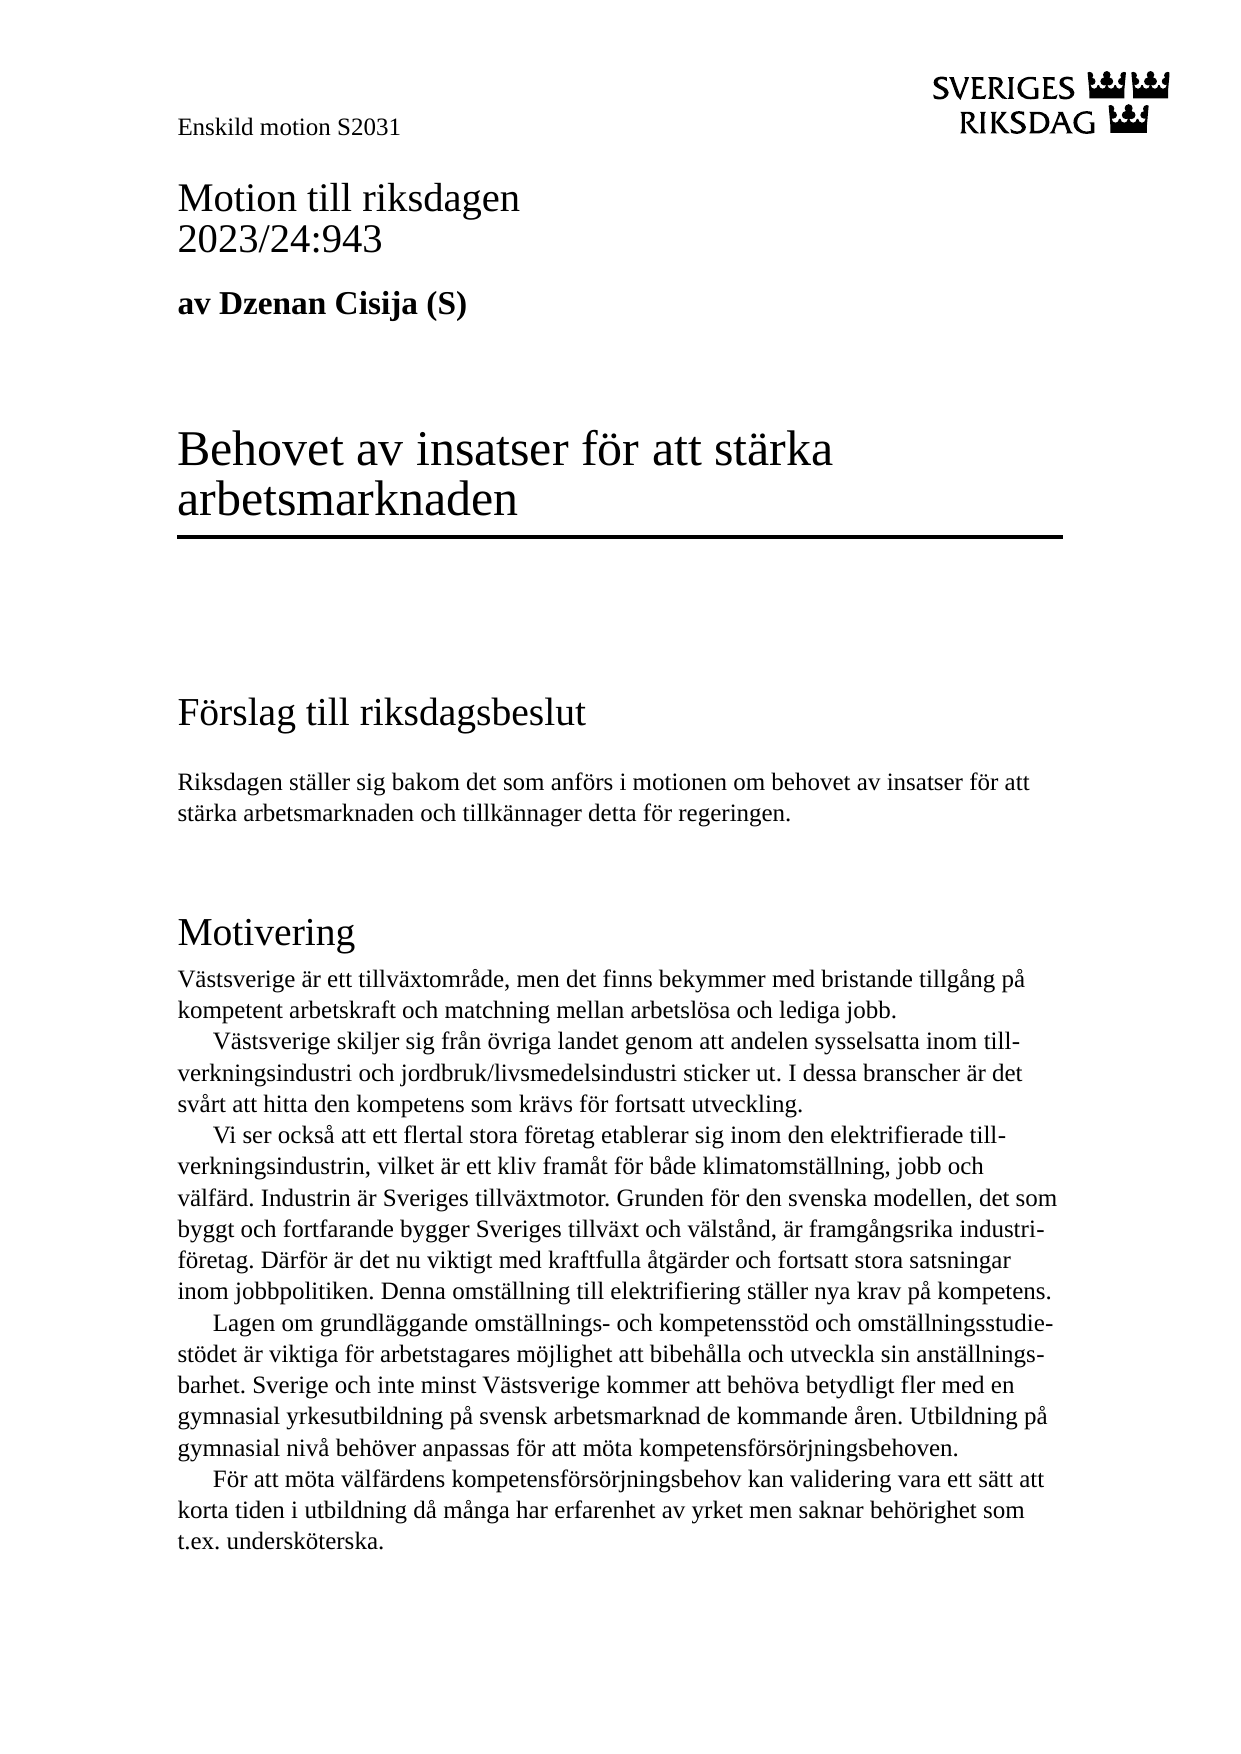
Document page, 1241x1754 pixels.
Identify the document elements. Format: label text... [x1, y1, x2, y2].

text Vi ser också att ett flertal stora företag etablerar sig inom den elektrifierade tillverkningsindustrin, vilket är ett kliv framåt för både klimatomställning, jobb och välfärd. Industrin är Sveriges tillväxtmotor. Grunden för den svenska modellen, det som byggt och fortfarande bygger Sveriges tillväxt och välstånd, är framgångsrika industriföretag. Därför är det nu viktigt med kraftfulla åtgärder och fortsatt stora satsningar inom jobbpolitiken. Denna omställning till elektrifiering ställer nya krav på kompetens. [177, 1118, 1063, 1305]
text Västsverige är ett tillväxtområde, men det finns bekymmer med bristande tillgång på kompetent arbetskraft och matchning mellan arbetslösa och lediga jobb. [177, 961, 1063, 1024]
text Lagen om grundläggande omställnings- och kompetensstöd och omställningsstudiestödet är viktiga för arbetstagares möjlighet att bibehålla och utveckla sin anställningsbarhet. Sverige och inte minst Västsverige kommer att behöva betydligt fler med en gymnasial yrkesutbildning på svensk arbetsmarknad de kommande åren. Utbildning på gymnasial nivå behöver anpassas för att möta kompetensförsörjningsbehoven. [177, 1305, 1063, 1461]
text Västsverige skiljer sig från övriga landet genom att andelen sysselsatta inom tillverkningsindustri och jordbruk/livsmedelsindustri sticker ut. I dessa branscher är det svårt att hitta den kompetens som krävs för fortsatt utveckling. [177, 1024, 1063, 1118]
text För att möta välfärdens kompetensförsörjningsbehov kan validering vara ett sätt att korta tiden i utbildning då många har erfarenhet av yrket men saknar behörighet som t.ex. undersköterska. [177, 1461, 1063, 1555]
